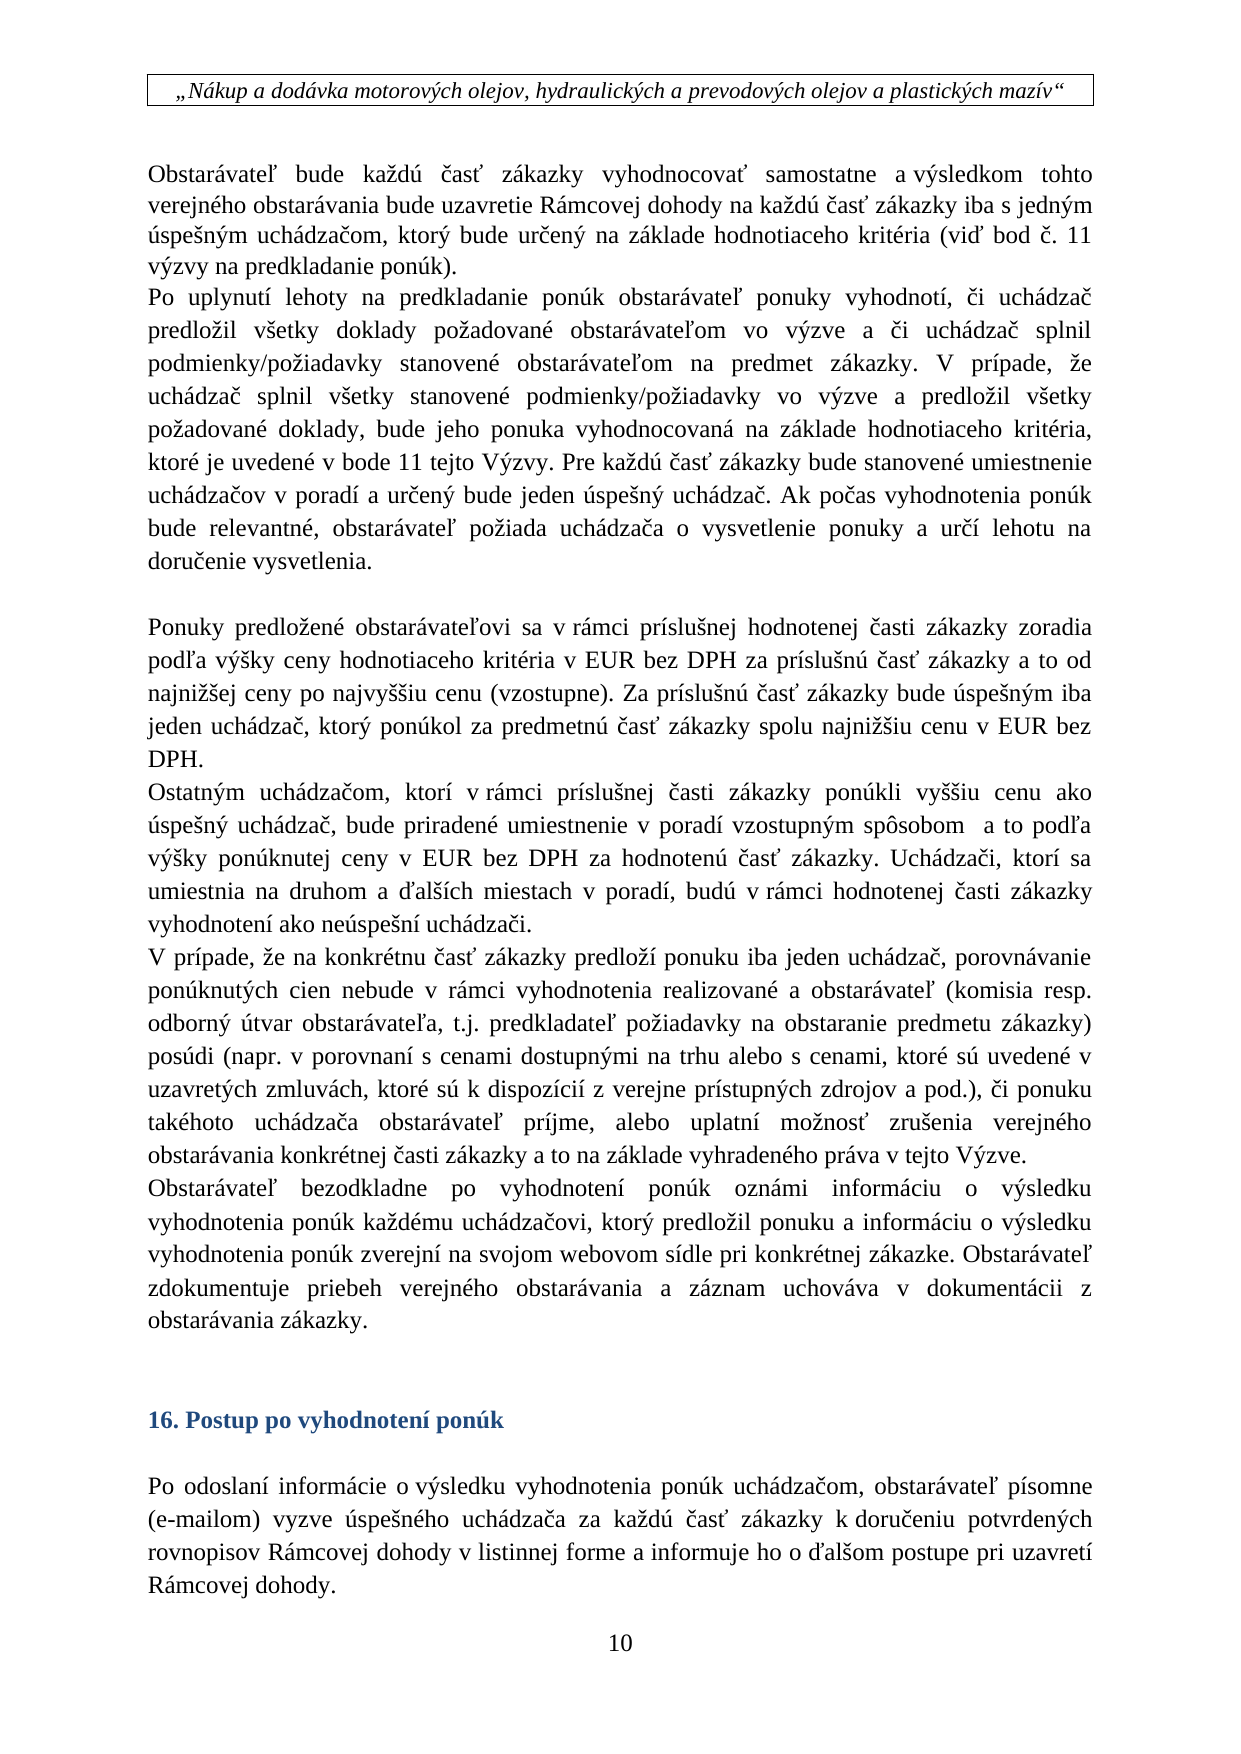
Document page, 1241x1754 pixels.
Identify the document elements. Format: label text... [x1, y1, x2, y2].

text Po uplynutí lehoty na predkladanie ponúk obstarávateľ ponuky vyhodnotí, či uchádzač predložil všetky doklady požadované obstarávateľom vo výzve a či uchádzač splnil podmienky/požiadavky stanovené obstarávateľom na predmet zákazky. V prípade, že uchádzač splnil všetky stanovené podmienky/požiadavky vo výzve a predložil všetky požadované doklady, bude jeho ponuka vyhodnocovaná na základe hodnotiaceho kritéria, ktoré je uvedené v bode 11 tejto Výzvy. Pre každú časť zákazky bude stanovené umiestnenie uchádzačov v poradí a určený bude jeden úspešný uchádzač. Ak počas vyhodnotenia ponúk bude relevantné, obstarávateľ požiada uchádzača o vysvetlenie ponuky a určí lehotu na doručenie vysvetlenia. [148, 282, 1093, 575]
text Po odoslaní informácie o výsledku vyhodnotenia ponúk uchádzačom, obstarávateľ písomne (e-mailom) vyzve úspešného uchádzača za každú časť zákazky k doručeniu potvrdených rovnopisov Rámcovej dohody v listinnej forme a informuje ho o ďalšom postupe pri uzavretí Rámcovej dohody. [148, 1471, 1093, 1598]
text Obstarávateľ bezodkladne po vyhodnotení ponúk oznámi informáciu o výsledku vyhodnotenia ponúk každému uchádzačovi, ktorý predložil ponuku a informáciu o výsledku vyhodnotenia ponúk zverejní na svojom webovom sídle pri konkrétnej zákazke. Obstarávateľ zdokumentuje priebeh verejného obstarávania a záznam uchováva v dokumentácii z obstarávania zákazky. [148, 1173, 1093, 1334]
text 16. Postup po vyhodnotení ponúk [148, 1405, 1093, 1433]
text V prípade, že na konkrétnu časť zákazky predloží ponuku iba jeden uchádzač, porovnávanie ponúknutých cien nebude v rámci vyhodnotenia realizované a obstarávateľ (komisia resp. odborný útvar obstarávateľa, t.j. predkladateľ požiadavky na obstaranie predmetu zákazky) posúdi (napr. v porovnaní s cenami dostupnými na trhu alebo s cenami, ktoré sú uvedené v uzavretých zmluvách, ktoré sú k dispozícií z verejne prístupných zdrojov a pod.), či ponuku takéhoto uchádzača obstarávateľ príjme, alebo uplatní možnosť zrušenia verejného obstarávania konkrétnej časti zákazky a to na základe vyhradeného práva v tejto Výzve. [148, 942, 1093, 1169]
text Ostatným uchádzačom, ktorí v rámci príslušnej časti zákazky ponúkli vyššiu cenu ako úspešný uchádzač, bude priradené umiestnenie v poradí vzostupným spôsobom a to podľa výšky ponúknutej ceny v EUR bez DPH za hodnotenú časť zákazky. Uchádzači, ktorí sa umiestnia na druhom a ďalších miestach v poradí, budú v rámci hodnotenej časti zákazky vyhodnotení ako neúspešní uchádzači. [148, 777, 1093, 938]
text Ponuky predložené obstarávateľovi sa v rámci príslušnej hodnotenej časti zákazky zoradia podľa výšky ceny hodnotiaceho kritéria v EUR bez DPH za príslušnú časť zákazky a to od najnižšej ceny po najvyššiu cenu (vzostupne). Za príslušnú časť zákazky bude úspešným iba jeden uchádzač, ktorý ponúkol za predmetnú časť zákazky spolu najnižšiu cenu v EUR bez DPH. [148, 612, 1093, 773]
text Obstarávateľ bude každú časť zákazky vyhodnocovať samostatne a výsledkom tohto verejného obstarávania bude uzavretie Rámcovej dohody na každú časť zákazky iba s jedným úspešným uchádzačom, ktorý bude určený na základe hodnotiaceho kritéria (viď bod č. 11 výzvy na predkladanie ponúk). [148, 159, 1093, 280]
